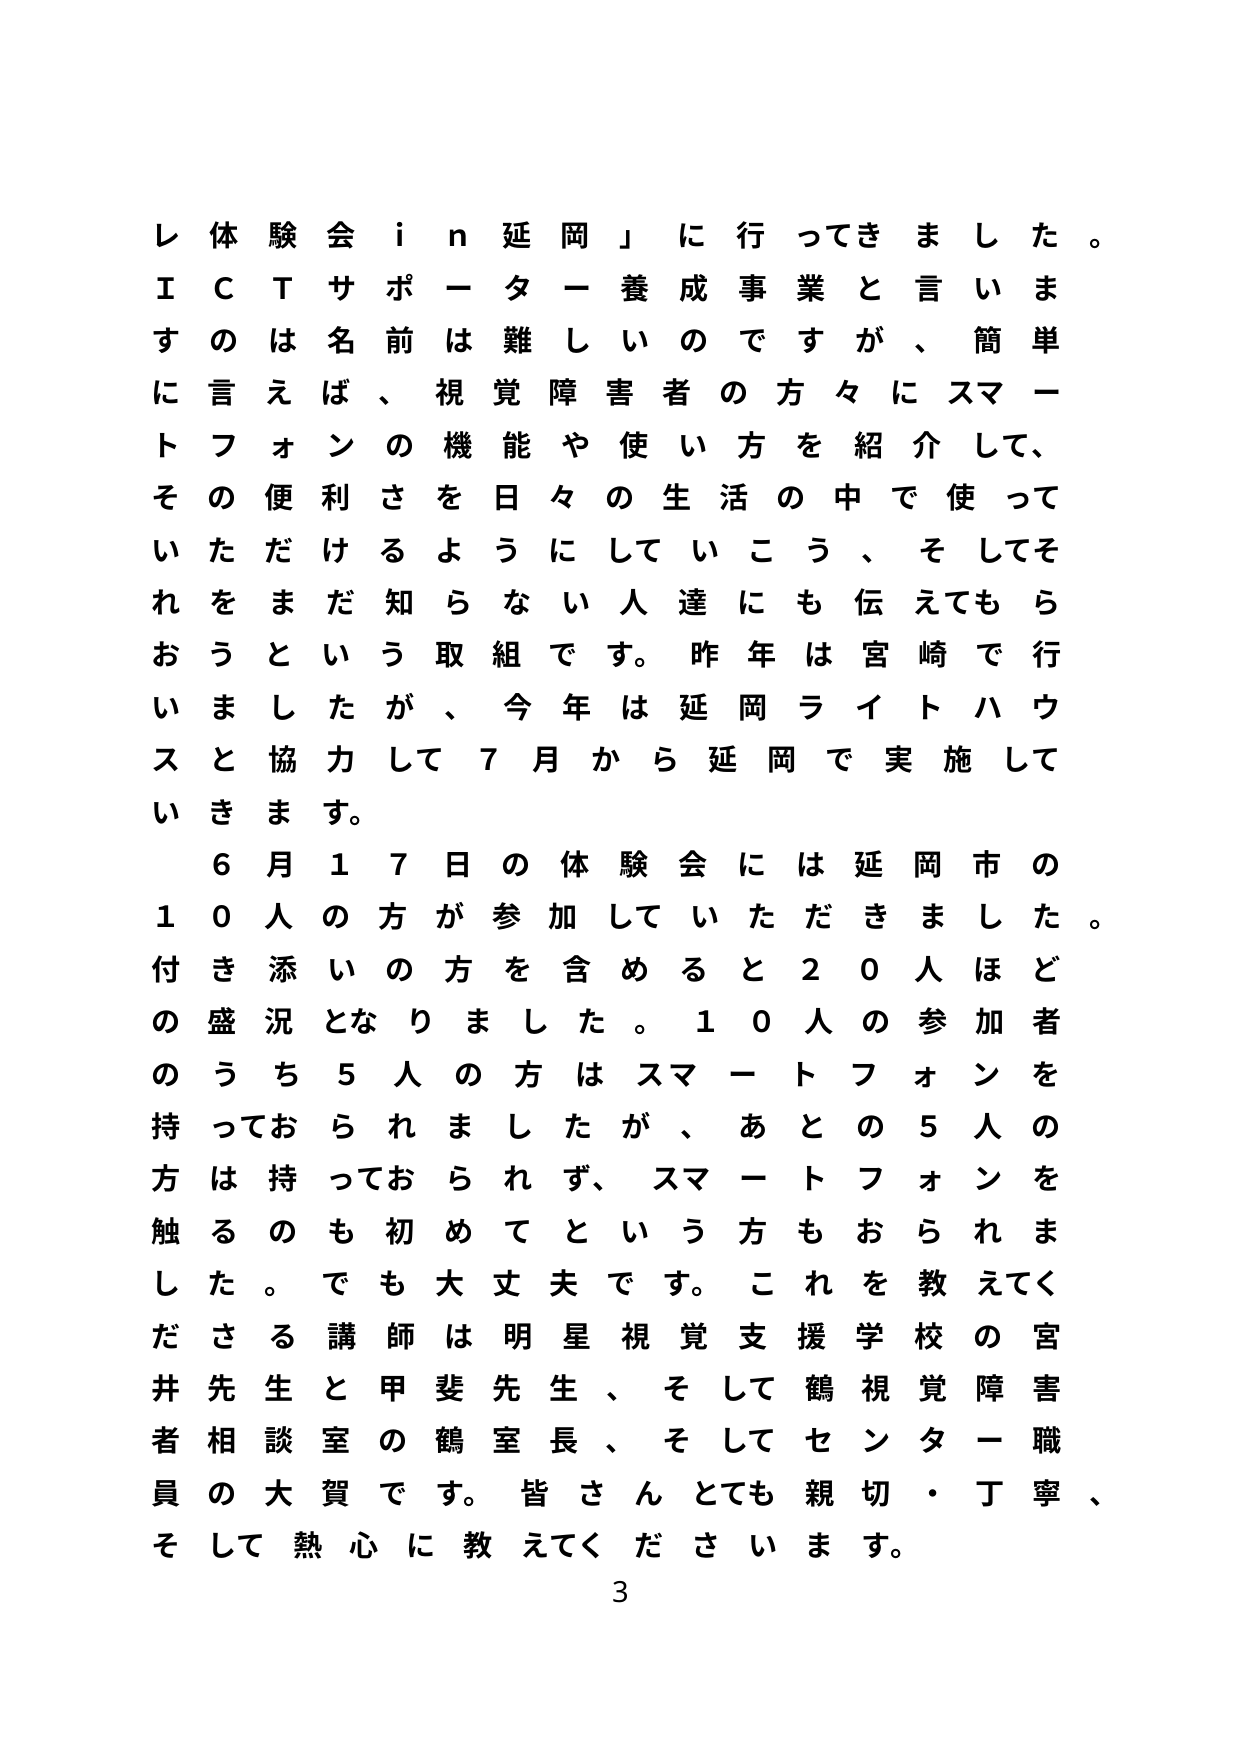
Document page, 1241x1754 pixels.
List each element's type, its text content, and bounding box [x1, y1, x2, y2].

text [151, 208, 1089, 837]
text ６月１７日の体験会には延岡市の１０人の方が参加していただきました。付き添いの方を含めると２０人ほどの盛況となりました。１０人の参加者のうち５人の方はスマートフォンを持っておられましたが、あとの５人の方は持っておられず、スマートフォンを触るのも初めてという方もおられました。でも大丈夫です。これを教えてくださる講師は明星視覚支援学校の宮井先生と甲斐先生、そして鶴視覚障害者相談室の鶴室長、そしてセンター職員の大賀です。皆さんとても親切・丁寧、そして熱心に教えてくださいます。 [151, 837, 1089, 1570]
